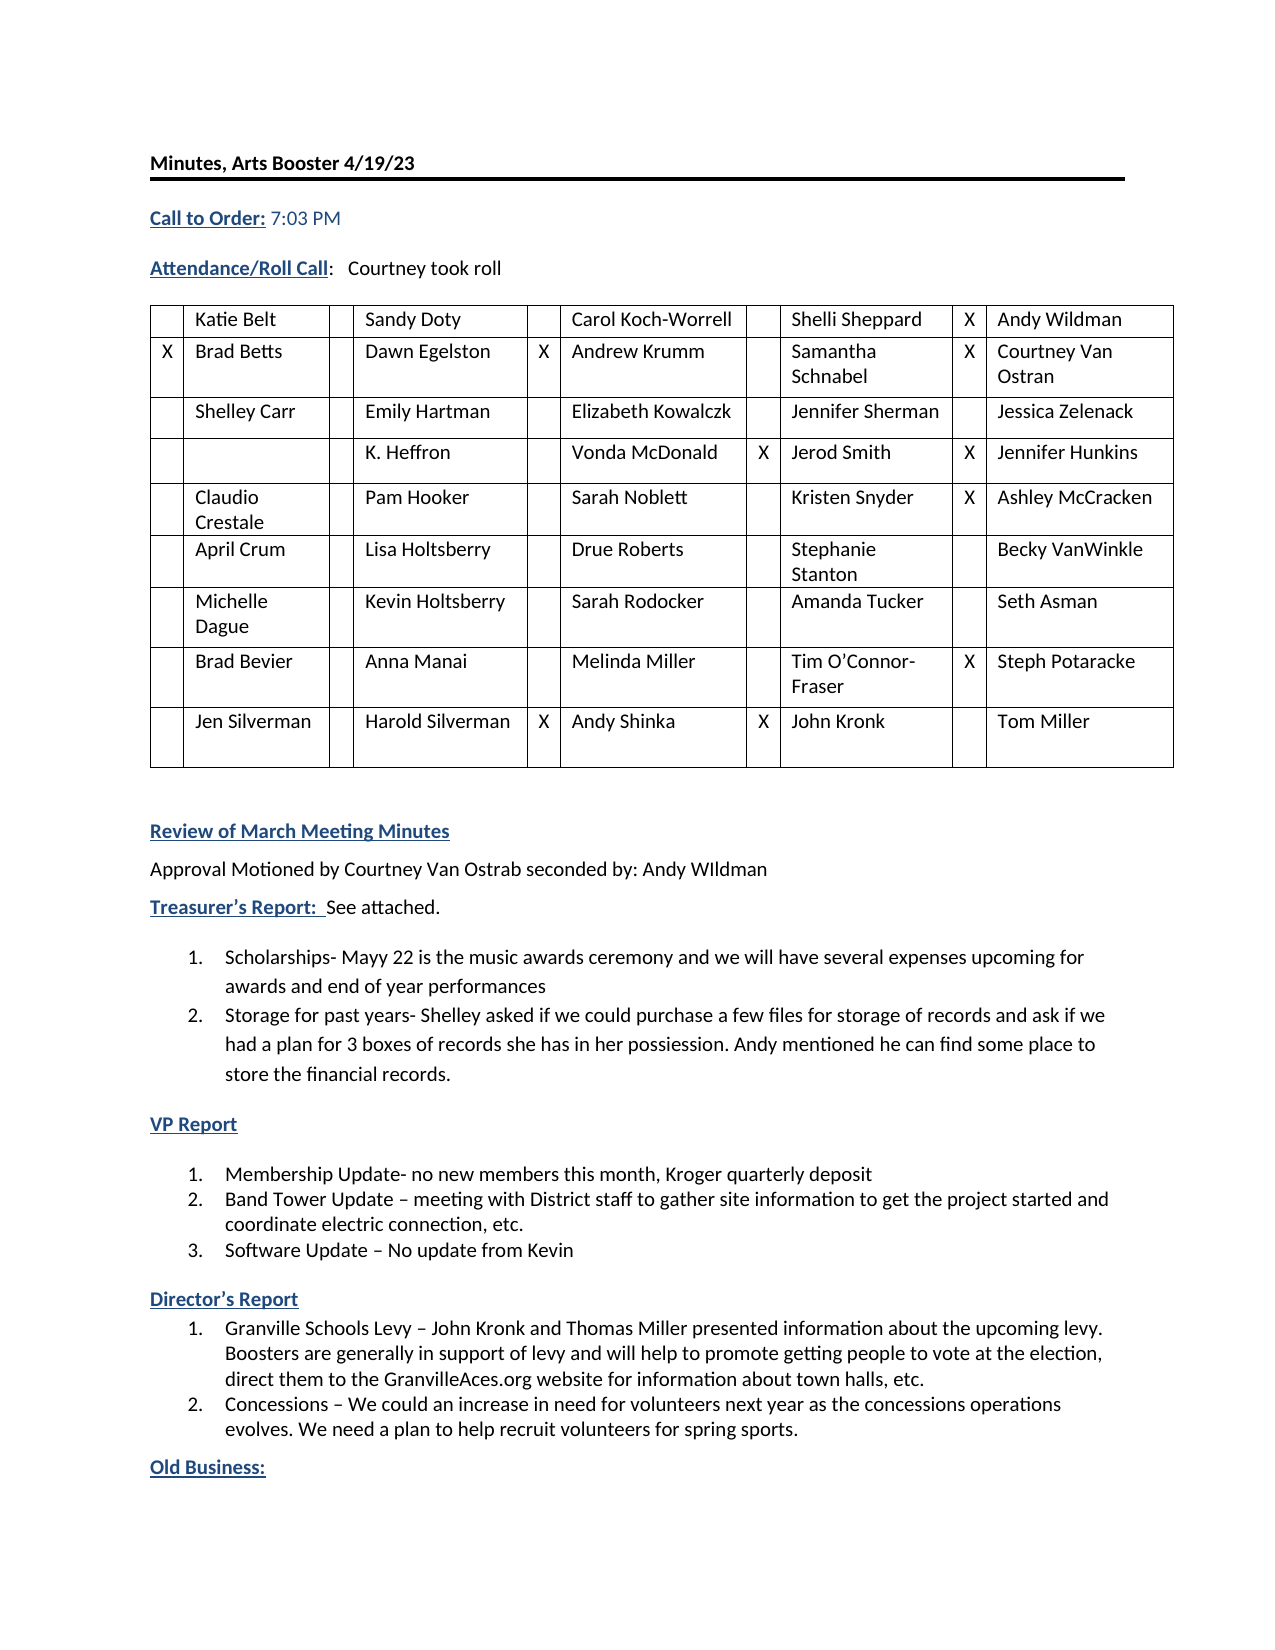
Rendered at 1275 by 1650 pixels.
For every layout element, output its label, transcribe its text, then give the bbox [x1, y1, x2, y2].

table_cell Amanda Tucker [781, 588, 952, 647]
table_cell [151, 708, 183, 767]
table_cell John Kronk [781, 708, 952, 767]
table_header [747, 306, 780, 337]
table_cell X [953, 648, 986, 707]
table_cell Claudio Crestale [184, 484, 329, 535]
table_cell [151, 536, 183, 587]
table_cell Anna Manai [354, 648, 527, 707]
table_cell [747, 648, 780, 707]
table_header X [953, 306, 986, 337]
table_cell Harold Silverman [354, 708, 527, 767]
table_header Shelli Sheppard [781, 306, 952, 337]
table_cell Stephanie Stanton [781, 536, 952, 587]
table_cell [151, 648, 183, 707]
table_cell Melinda Miller [561, 648, 746, 707]
table_cell Becky VanWinkle [987, 536, 1173, 587]
table_cell [330, 439, 353, 483]
table_cell K. Heffron [354, 439, 527, 483]
list Membership Update- no new members this month, Kroger quarterly deposit [187, 1161, 1125, 1186]
table_cell [528, 648, 560, 707]
table_cell Shelley Carr [184, 398, 329, 438]
table_cell [747, 484, 780, 535]
text Old Business: [150, 1454, 1125, 1480]
table_cell X [953, 439, 986, 483]
table_cell [330, 648, 353, 707]
table_header [330, 306, 353, 337]
table_cell Courtney Van Ostran [987, 338, 1173, 397]
list Concessions – We could an increase in need for volunteers next year as the concessions operations evolves. We need a plan to help recruit volunteers for spring sports. [187, 1391, 1125, 1442]
table_cell [330, 398, 353, 438]
table_cell Pam Hooker [354, 484, 527, 535]
table_cell Ashley McCracken [987, 484, 1173, 535]
table_cell [528, 398, 560, 438]
table_cell Steph Potaracke [987, 648, 1173, 707]
table_cell Jerod Smith [781, 439, 952, 483]
table_cell X [747, 708, 780, 767]
table_cell Andrew Krumm [561, 338, 746, 397]
text Treasurer’s Report: See attached. [150, 894, 1125, 919]
table_cell [528, 439, 560, 483]
table_cell [747, 536, 780, 587]
text VP Report [150, 1111, 1125, 1136]
table_cell [528, 484, 560, 535]
table_cell [528, 536, 560, 587]
table_cell Brad Betts [184, 338, 329, 397]
text Review of March Meeting Minutes [150, 818, 1125, 844]
table_cell Sarah Noblett [561, 484, 746, 535]
table_cell Jen Silverman [184, 708, 329, 767]
list Storage for past years- Shelley asked if we could purchase a few files for storage of records and ask if we had a plan for 3 boxes of records she has in her possiession. Andy mentioned he can find some place to store the financial records. [187, 1002, 1125, 1086]
table_cell April Crum [184, 536, 329, 587]
table_cell Vonda McDonald [561, 439, 746, 483]
text Approval Motioned by Courtney Van Ostrab seconded by: Andy WIldman [150, 856, 1125, 882]
table_cell [330, 588, 353, 647]
table_cell [151, 484, 183, 535]
table_cell X [953, 484, 986, 535]
table_cell [330, 536, 353, 587]
table_header Carol Koch-Worrell [561, 306, 746, 337]
table_header [528, 306, 560, 337]
table_header Andy Wildman [987, 306, 1173, 337]
table_cell [330, 484, 353, 535]
table_cell Emily Hartman [354, 398, 527, 438]
table_cell Dawn Egelston [354, 338, 527, 397]
table_cell X [953, 338, 986, 397]
table_cell Tim O’Connor-Fraser [781, 648, 952, 707]
text Attendance/Roll Call: Courtney took roll [150, 255, 1125, 281]
table_cell [330, 338, 353, 397]
table_cell Michelle Dague [184, 588, 329, 647]
table_cell Jennifer Sherman [781, 398, 952, 438]
table_cell X [747, 439, 780, 483]
table_cell [330, 708, 353, 767]
table_cell Jennifer Hunkins [987, 439, 1173, 483]
table_cell [528, 588, 560, 647]
table_cell X [528, 708, 560, 767]
table_cell Elizabeth Kowalczk [561, 398, 746, 438]
table_cell [747, 398, 780, 438]
text Minutes, Arts Booster 4/19/23 [150, 150, 1125, 177]
list Granville Schools Levy – John Kronk and Thomas Miller presented information about the upcoming levy. Boosters are generally in support of levy and will help to promote getting people to vote at the election, direct them to the GranvilleAces.org website for information about town halls, etc. [187, 1315, 1125, 1391]
table_cell Lisa Holtsberry [354, 536, 527, 587]
table_header Sandy Doty [354, 306, 527, 337]
table_cell [953, 708, 986, 767]
table_cell [747, 588, 780, 647]
table_cell X [151, 338, 183, 397]
table_cell X [528, 338, 560, 397]
table_cell Brad Bevier [184, 648, 329, 707]
table_cell [953, 398, 986, 438]
table_cell Andy Shinka [561, 708, 746, 767]
table_cell [953, 588, 986, 647]
list Director’s Report [150, 1286, 1125, 1311]
text Call to Order: 7:03 PM [150, 205, 1125, 231]
list Band Tower Update – meeting with District staff to gather site information to get the project started and coordinate electric connection, etc. [187, 1186, 1125, 1237]
table_header Katie Belt [184, 306, 329, 337]
table_cell [151, 398, 183, 438]
table_cell [953, 536, 986, 587]
table_cell [747, 338, 780, 397]
table_cell Tom Miller [987, 708, 1173, 767]
table_cell Kevin Holtsberry [354, 588, 527, 647]
table_cell Samantha Schnabel [781, 338, 952, 397]
table_cell Drue Roberts [561, 536, 746, 587]
table_cell [151, 588, 183, 647]
list Scholarships- Mayy 22 is the music awards ceremony and we will have several expenses upcoming for awards and end of year performances [187, 944, 1125, 999]
table_cell Seth Asman [987, 588, 1173, 647]
table_cell Sarah Rodocker [561, 588, 746, 647]
table_cell Kristen Snyder [781, 484, 952, 535]
list Software Update – No update from Kevin [187, 1237, 1125, 1262]
table_cell [184, 439, 329, 483]
table_cell Jessica Zelenack [987, 398, 1173, 438]
table_cell [151, 439, 183, 483]
table_header [151, 306, 183, 337]
